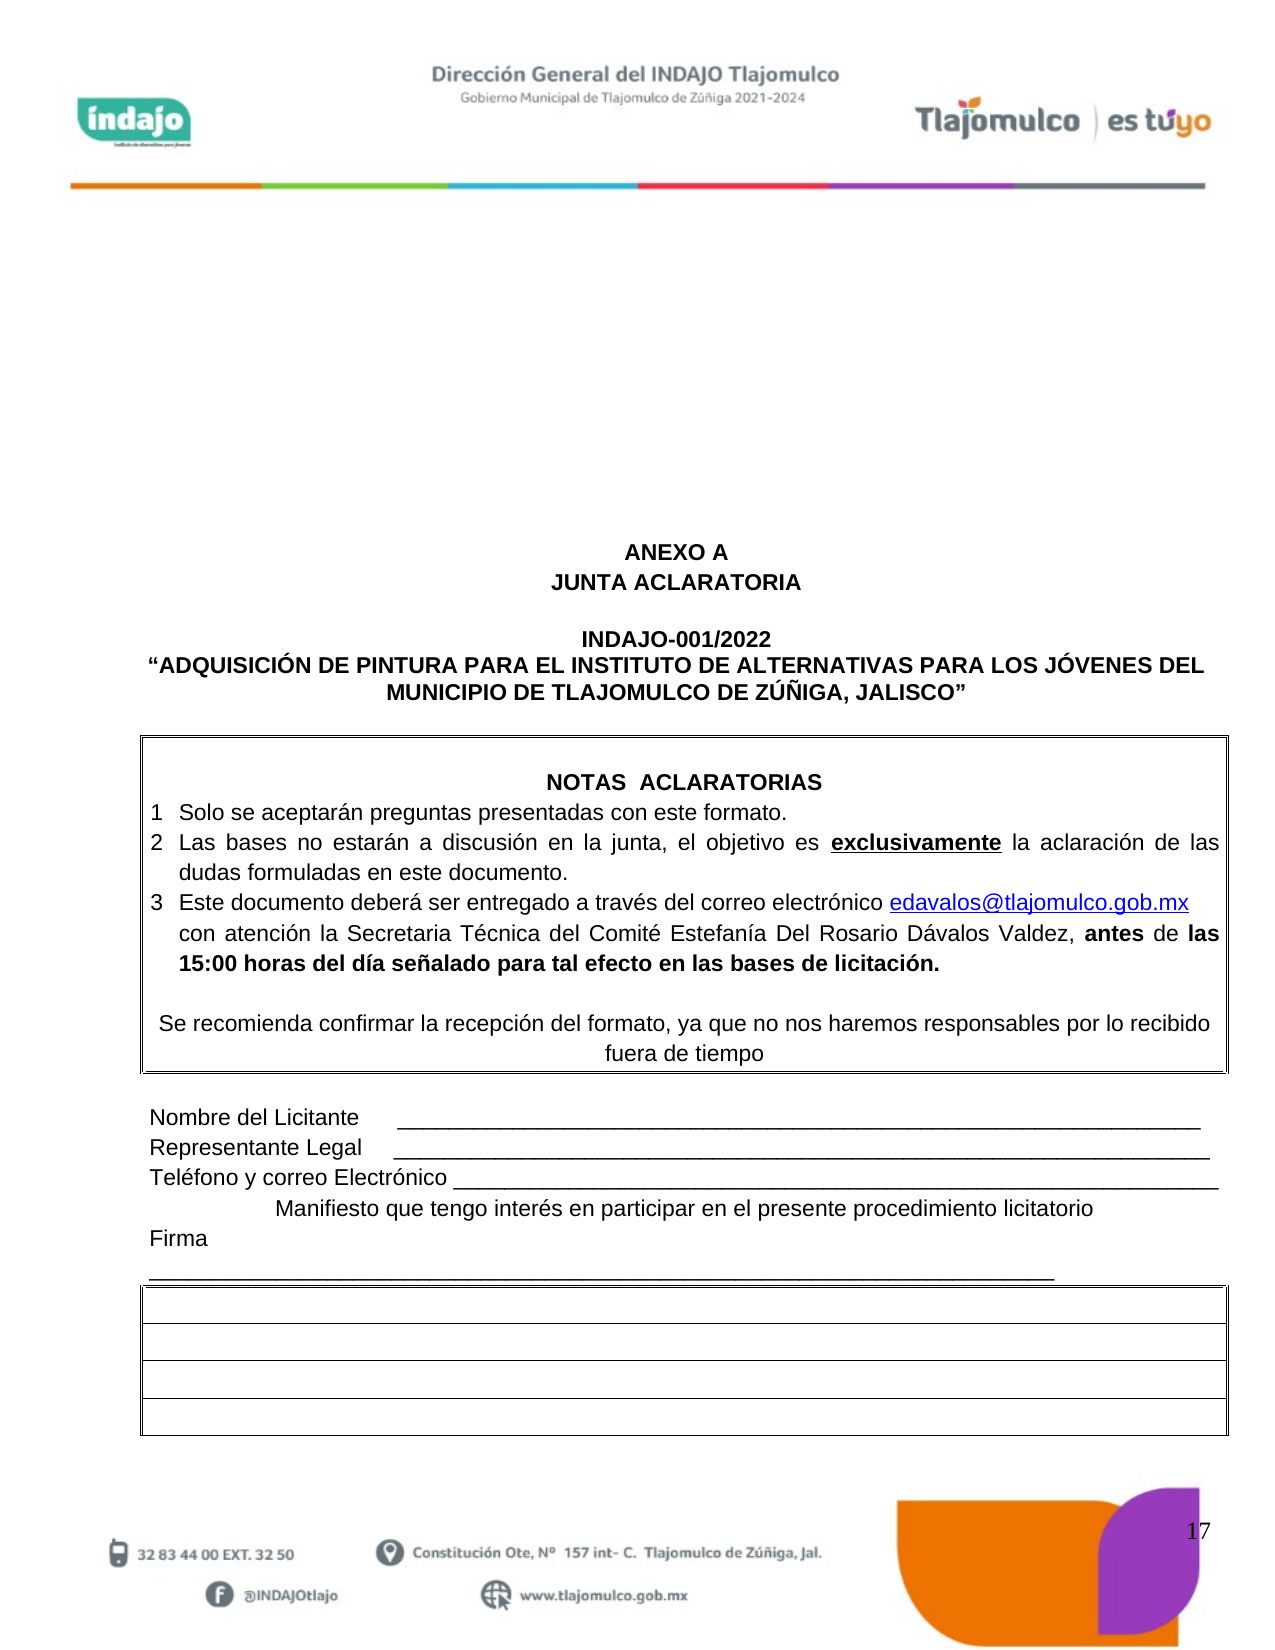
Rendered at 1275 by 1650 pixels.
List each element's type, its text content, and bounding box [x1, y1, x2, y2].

table_cell [142, 1285, 1227, 1323]
text INDAJO-001/2022 [142, 626, 1211, 652]
text “ADQUISICIÓN DE PINTURA PARA EL INSTITUTO DE ALTERNATIVAS PARA LOS JÓVENES DEL MUNICIPIO DE TLAJOMULCO DE ZÚÑIGA, JALISCO” [142, 652, 1211, 705]
text JUNTA ACLARATORIA [142, 569, 1211, 596]
text ANEXO A [142, 539, 1211, 565]
table_cell Este documento deberá ser entregado a través del correo electrónico edavalos@tlajomulco.gob.mx con atención la Secretaria Técnica del Comité Estefanía Del Rosario Dávalos Valdez, antes de las 15:00 horas del día señalado para tal efecto en las bases de licitación. [171, 889, 1226, 1010]
table_cell [143, 1399, 1226, 1435]
table_cell 3 [143, 889, 171, 1010]
picture [16, 22, 1259, 1650]
table_cell Nombre del Licitante _______________________________________________________________ Representante Legal ________________________________________________________________ Teléfono y correo Electrónico ____________________________________________________________ Manifiesto que tengo interés en participar en el presente procedimiento licitatorio Firma _______________________________________________________________________ [142, 1071, 1227, 1285]
table_cell [143, 1361, 1226, 1398]
table_cell Solo se aceptarán preguntas presentadas con este formato. [171, 799, 1226, 829]
table_cell [143, 1324, 1226, 1360]
table_cell Las bases no estarán a discusión en la junta, el objetivo es exclusivamente la aclaración de las dudas formuladas en este documento. [171, 829, 1226, 889]
table_cell Se recomienda confirmar la recepción del formato, ya que no nos haremos responsables por lo recibido fuera de tiempo [143, 1010, 1226, 1071]
table_cell 2 [143, 829, 171, 889]
table_cell 1 [143, 799, 171, 829]
table_header NOTAS ACLARATORIAS [143, 738, 1226, 799]
